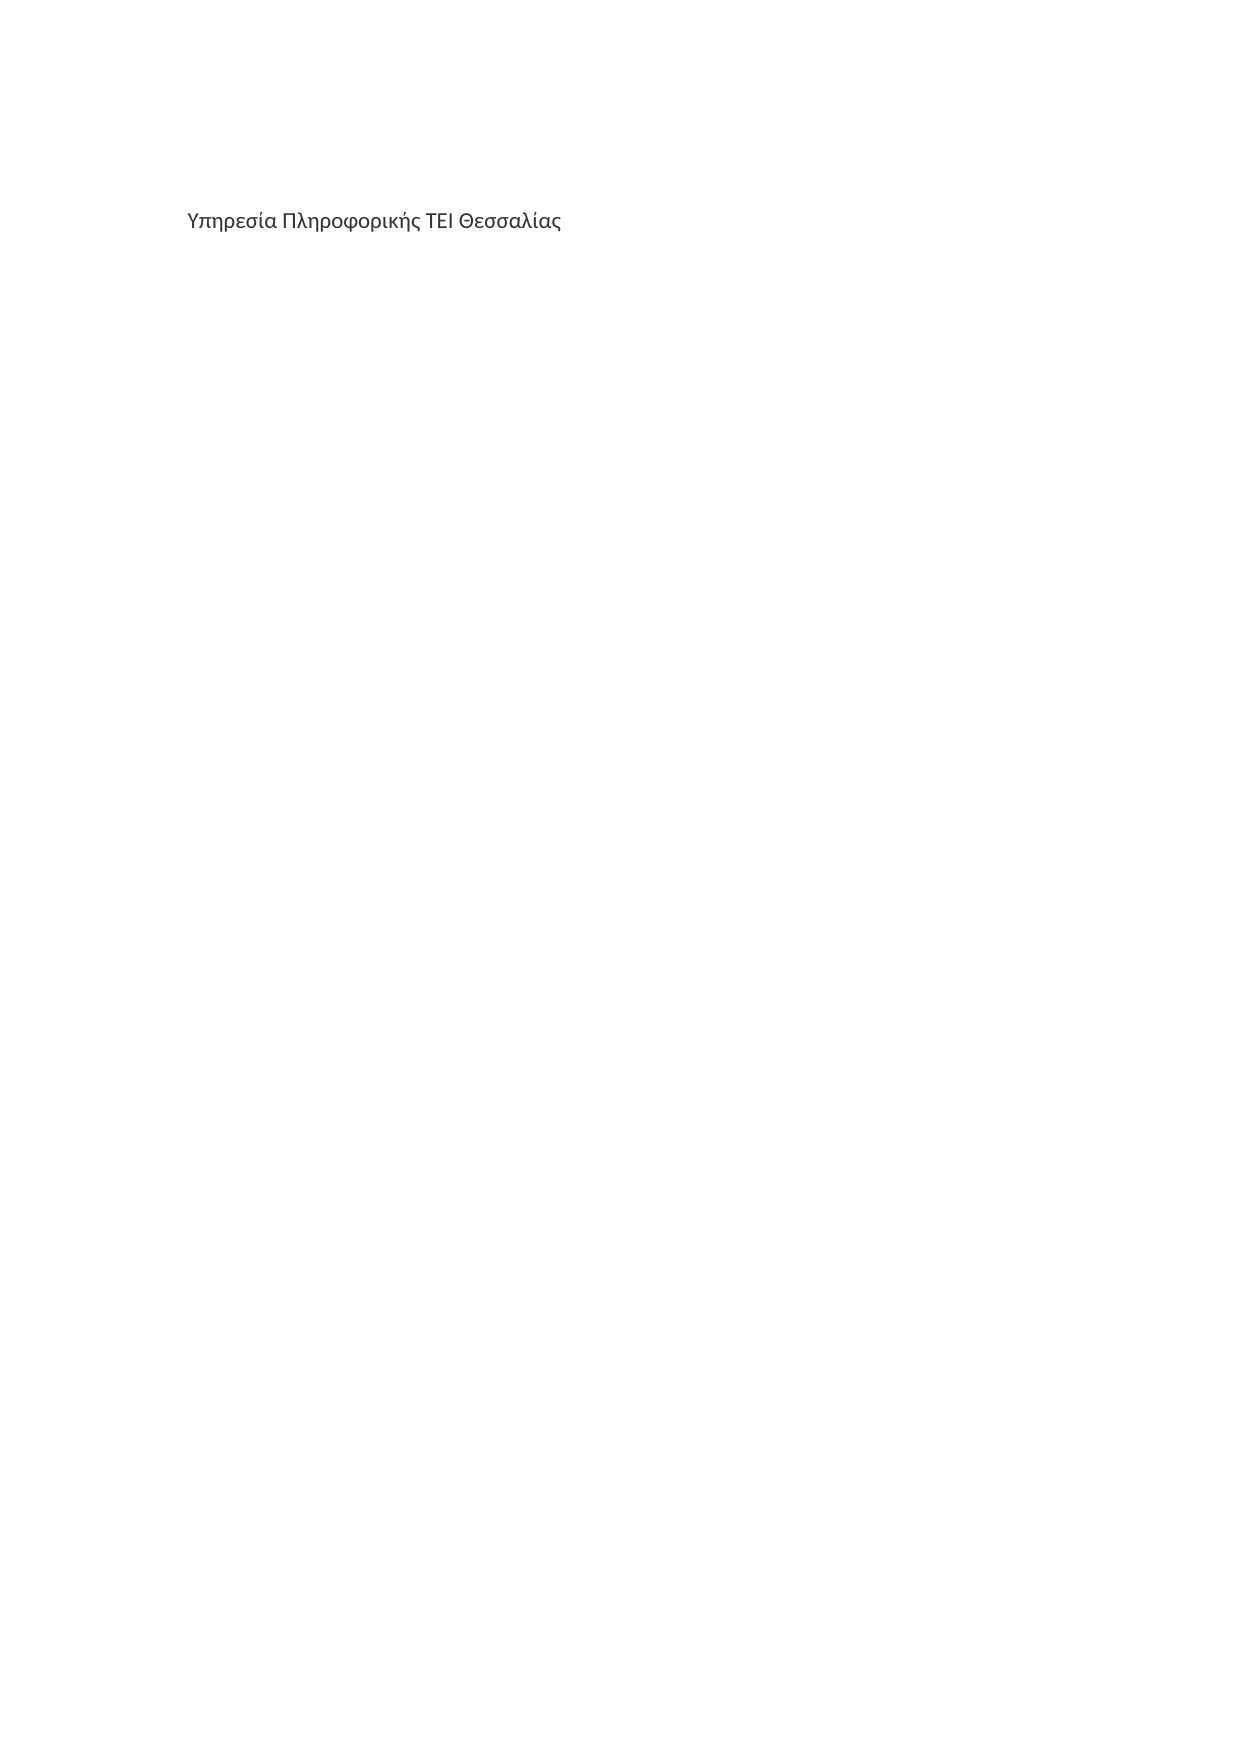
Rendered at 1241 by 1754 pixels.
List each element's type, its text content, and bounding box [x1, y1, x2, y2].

text Υπηρεσία Πληροφορικής ΤΕΙ Θεσσαλίας [187, 206, 1053, 234]
